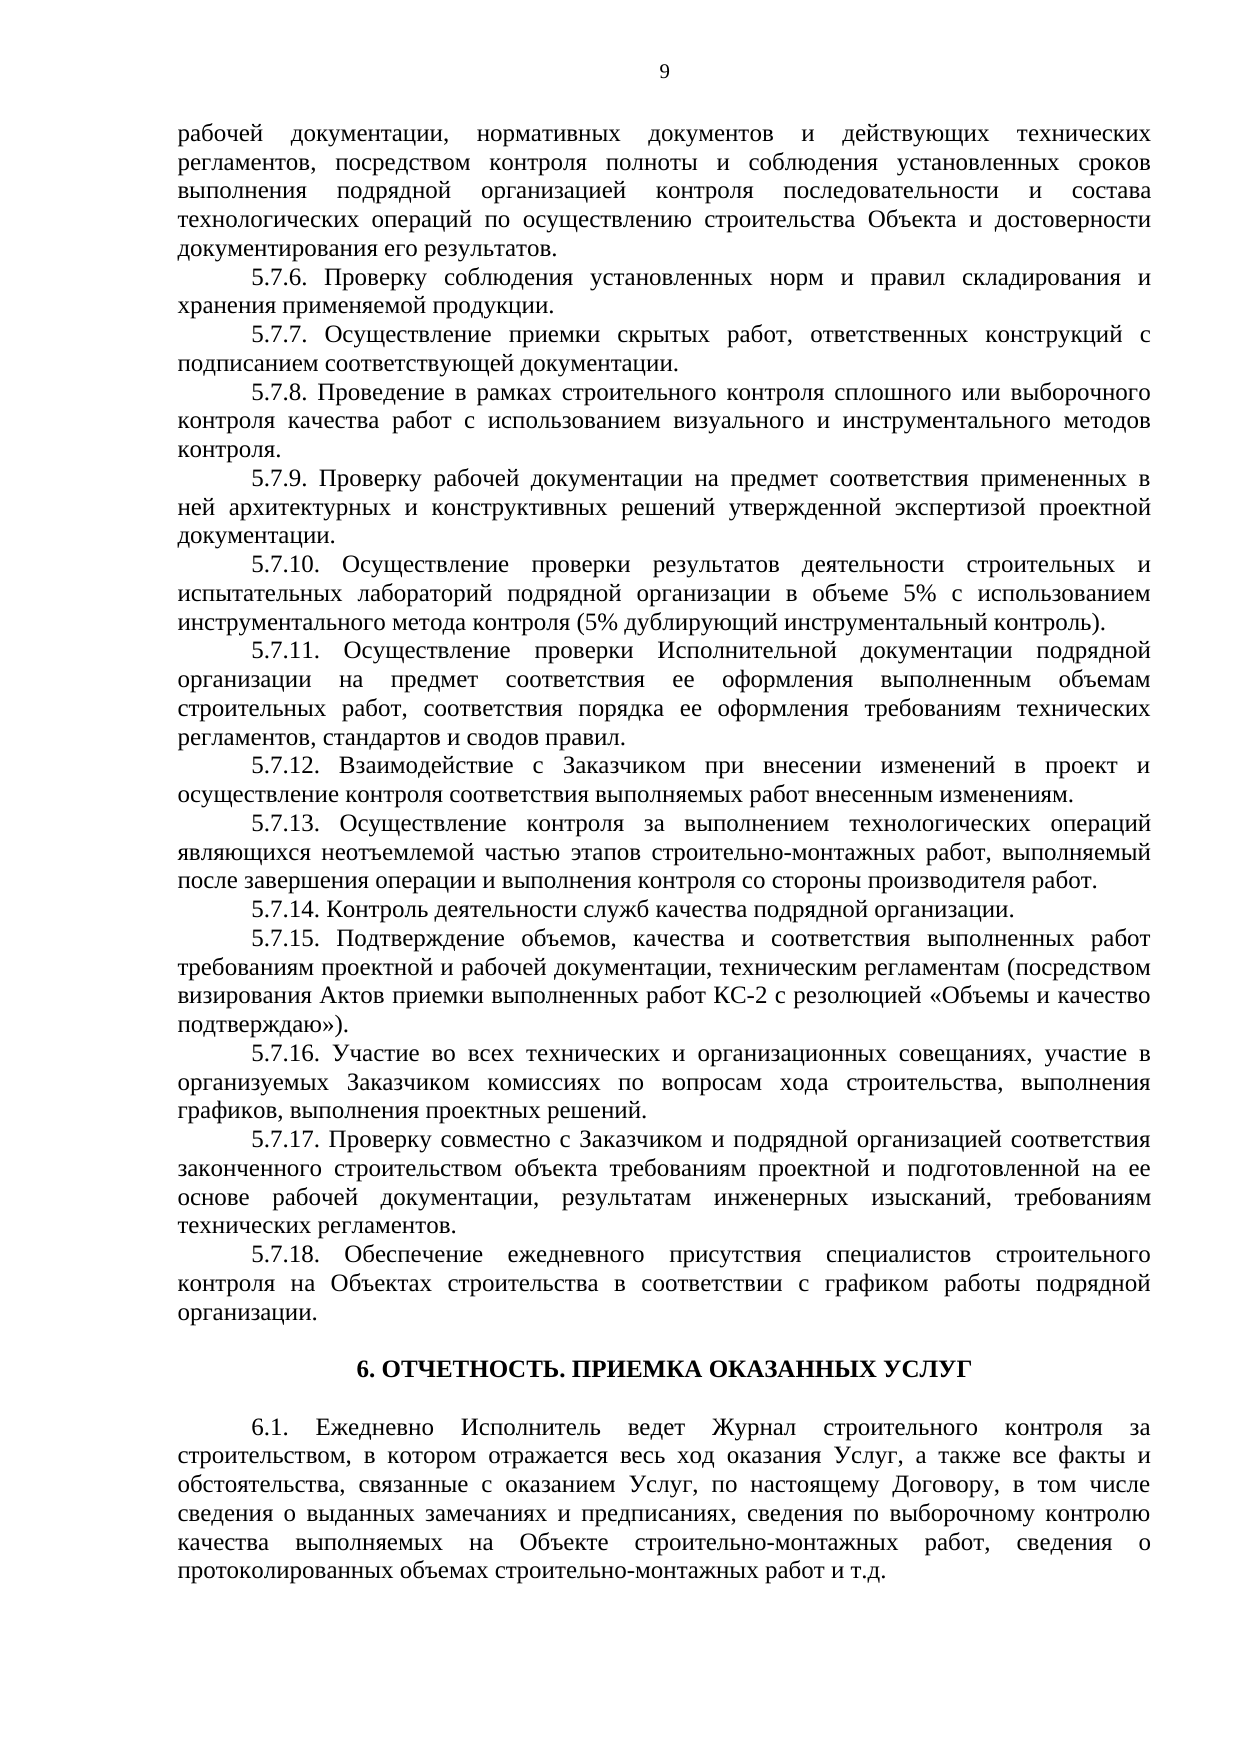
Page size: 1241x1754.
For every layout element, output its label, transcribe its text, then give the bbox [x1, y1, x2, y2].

text 5.7.10. Осуществление проверки результатов деятельности строительных и испытательных лабораторий подрядной организации в объеме 5% с использованием инструментального метода контроля (5% дублирующий инструментальный контроль). [177, 549, 1152, 636]
text 5.7.12. Взаимодействие с Заказчиком при внесении изменений в проект и осуществление контроля соответствия выполняемых работ внесенным изменениям. [177, 751, 1152, 808]
text 5.7.6. Проверку соблюдения установленных норм и правил складирования и хранения применяемой продукции. [177, 262, 1152, 319]
text 5.7.15. Подтверждение объемов, качества и соответствия выполненных работ требованиям проектной и рабочей документации, техническим регламентам (посредством визирования Актов приемки выполненных работ КС-2 с резолюцией «Объемы и качество подтверждаю»). [177, 923, 1152, 1038]
text 5.7.13. Осуществление контроля за выполнением технологических операций являющихся неотъемлемой частью этапов строительно-монтажных работ, выполняемый после завершения операции и выполнения контроля со стороны производителя работ. [177, 808, 1152, 894]
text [177, 118, 1152, 262]
text 6.1. Ежедневно Исполнитель ведет Журнал строительного контроля за строительством, в котором отражается весь ход оказания Услуг, а также все факты и обстоятельства, связанные с оказанием Услуг, по настоящему Договору, в том числе сведения о выданных замечаниях и предписаниях, сведения по выборочному контролю качества выполняемых на Объекте строительно-монтажных работ, сведения о протоколированных объемах строительно-монтажных работ и т.д. [177, 1412, 1152, 1584]
text 6. ОТЧЕТНОСТЬ. ПРИЕМКА ОКАЗАННЫХ УСЛУГ [177, 1354, 1152, 1383]
text 5.7.17. Проверку совместно с Заказчиком и подрядной организацией соответствия законченного строительством объекта требованиям проектной и подготовленной на ее основе рабочей документации, результатам инженерных изысканий, требованиям технических регламентов. [177, 1124, 1152, 1239]
text 5.7.16. Участие во всех технических и организационных совещаниях, участие в организуемых Заказчиком комиссиях по вопросам хода строительства, выполнения графиков, выполнения проектных решений. [177, 1038, 1152, 1124]
text 5.7.18. Обеспечение ежедневного присутствия специалистов строительного контроля на Объектах строительства в соответствии с графиком работы подрядной организации. [177, 1239, 1152, 1326]
text 5.7.7. Осуществление приемки скрытых работ, ответственных конструкций с подписанием соответствующей документации. [177, 319, 1152, 377]
text 5.7.11. Осуществление проверки Исполнительной документации подрядной организации на предмет соответствия ее оформления выполненным объемам строительных работ, соответствия порядка ее оформления требованиям технических регламентов, стандартов и сводов правил. [177, 636, 1152, 751]
text 5.7.9. Проверку рабочей документации на предмет соответствия примененных в ней архитектурных и конструктивных решений утвержденной экспертизой проектной документации. [177, 463, 1152, 549]
text 5.7.14. Контроль деятельности служб качества подрядной организации. [177, 894, 1152, 923]
text 5.7.8. Проведение в рамках строительного контроля сплошного или выборочного контроля качества работ с использованием визуального и инструментального методов контроля. [177, 377, 1152, 463]
